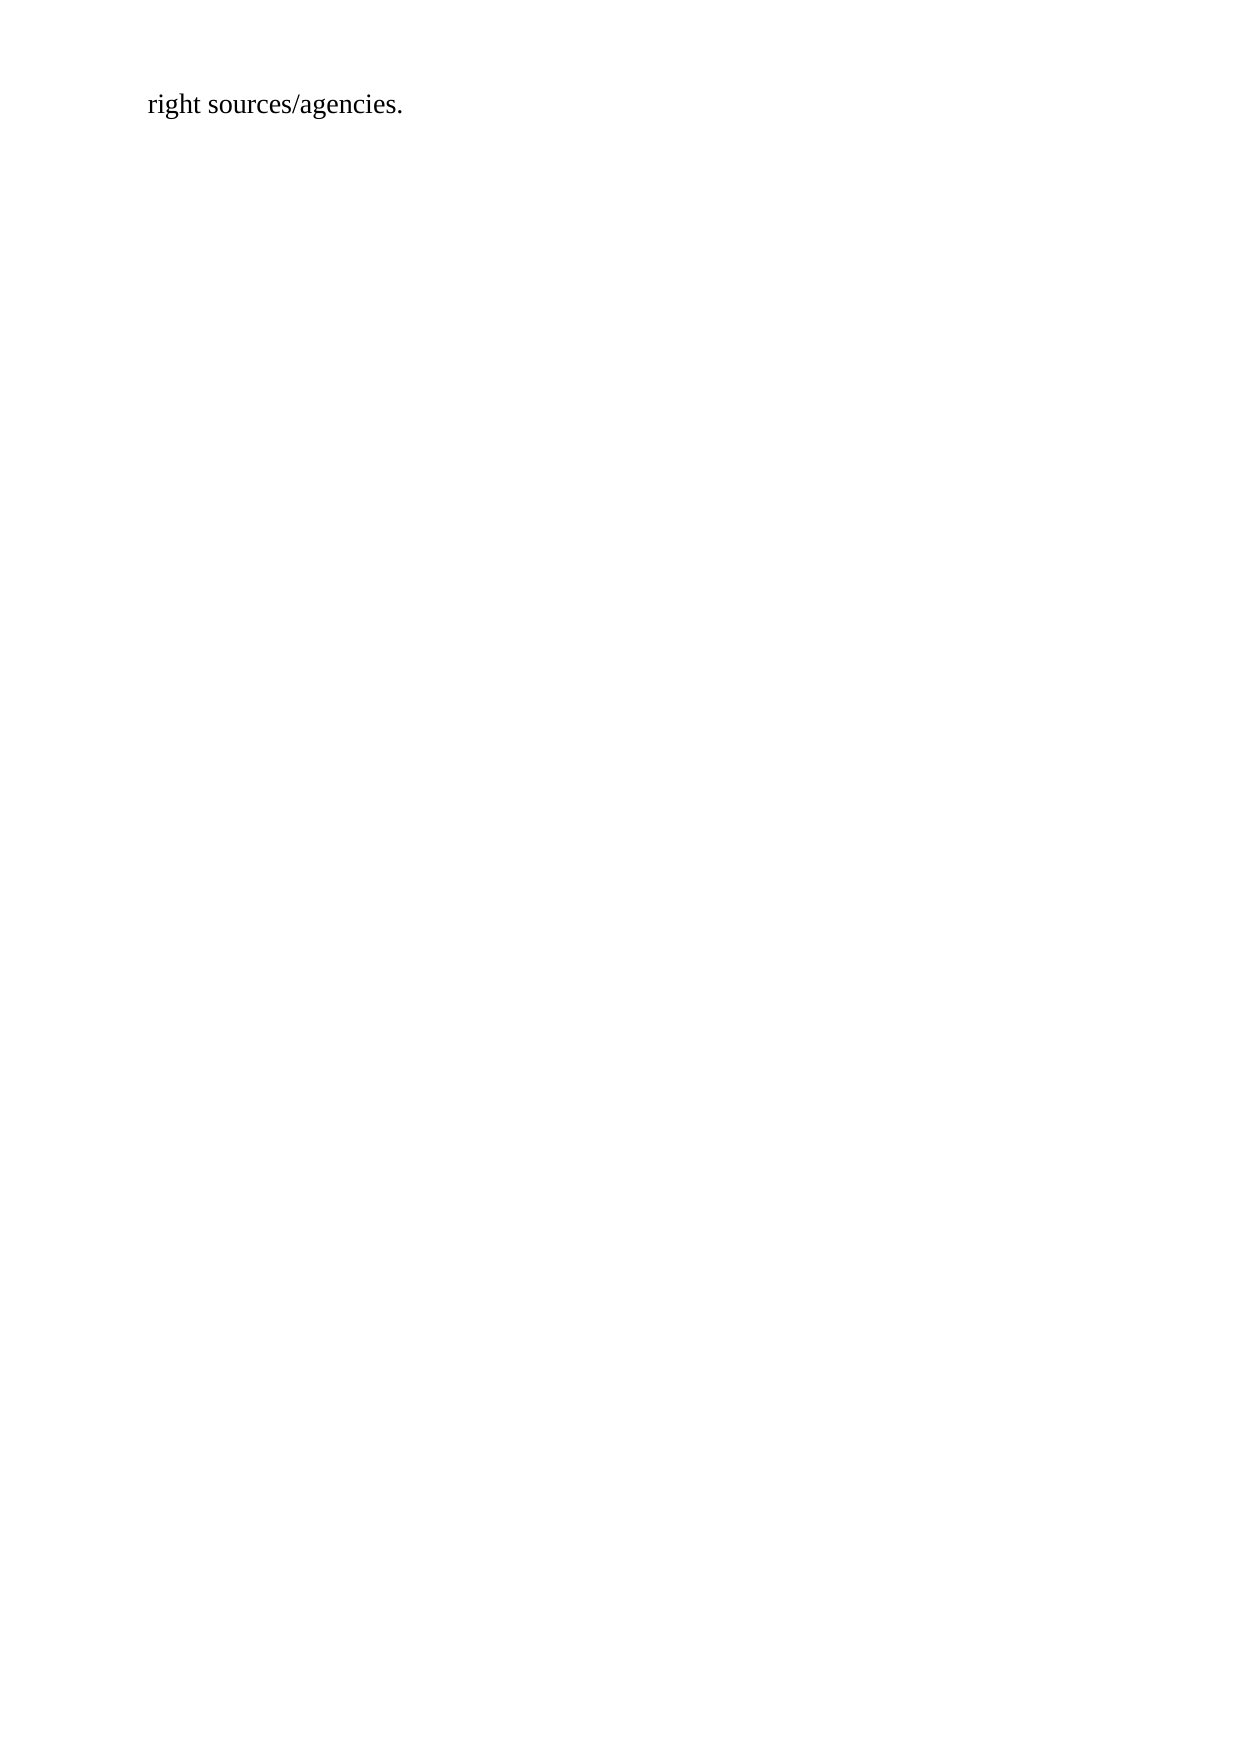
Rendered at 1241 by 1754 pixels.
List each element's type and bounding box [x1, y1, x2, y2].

list [92, 87, 1091, 120]
